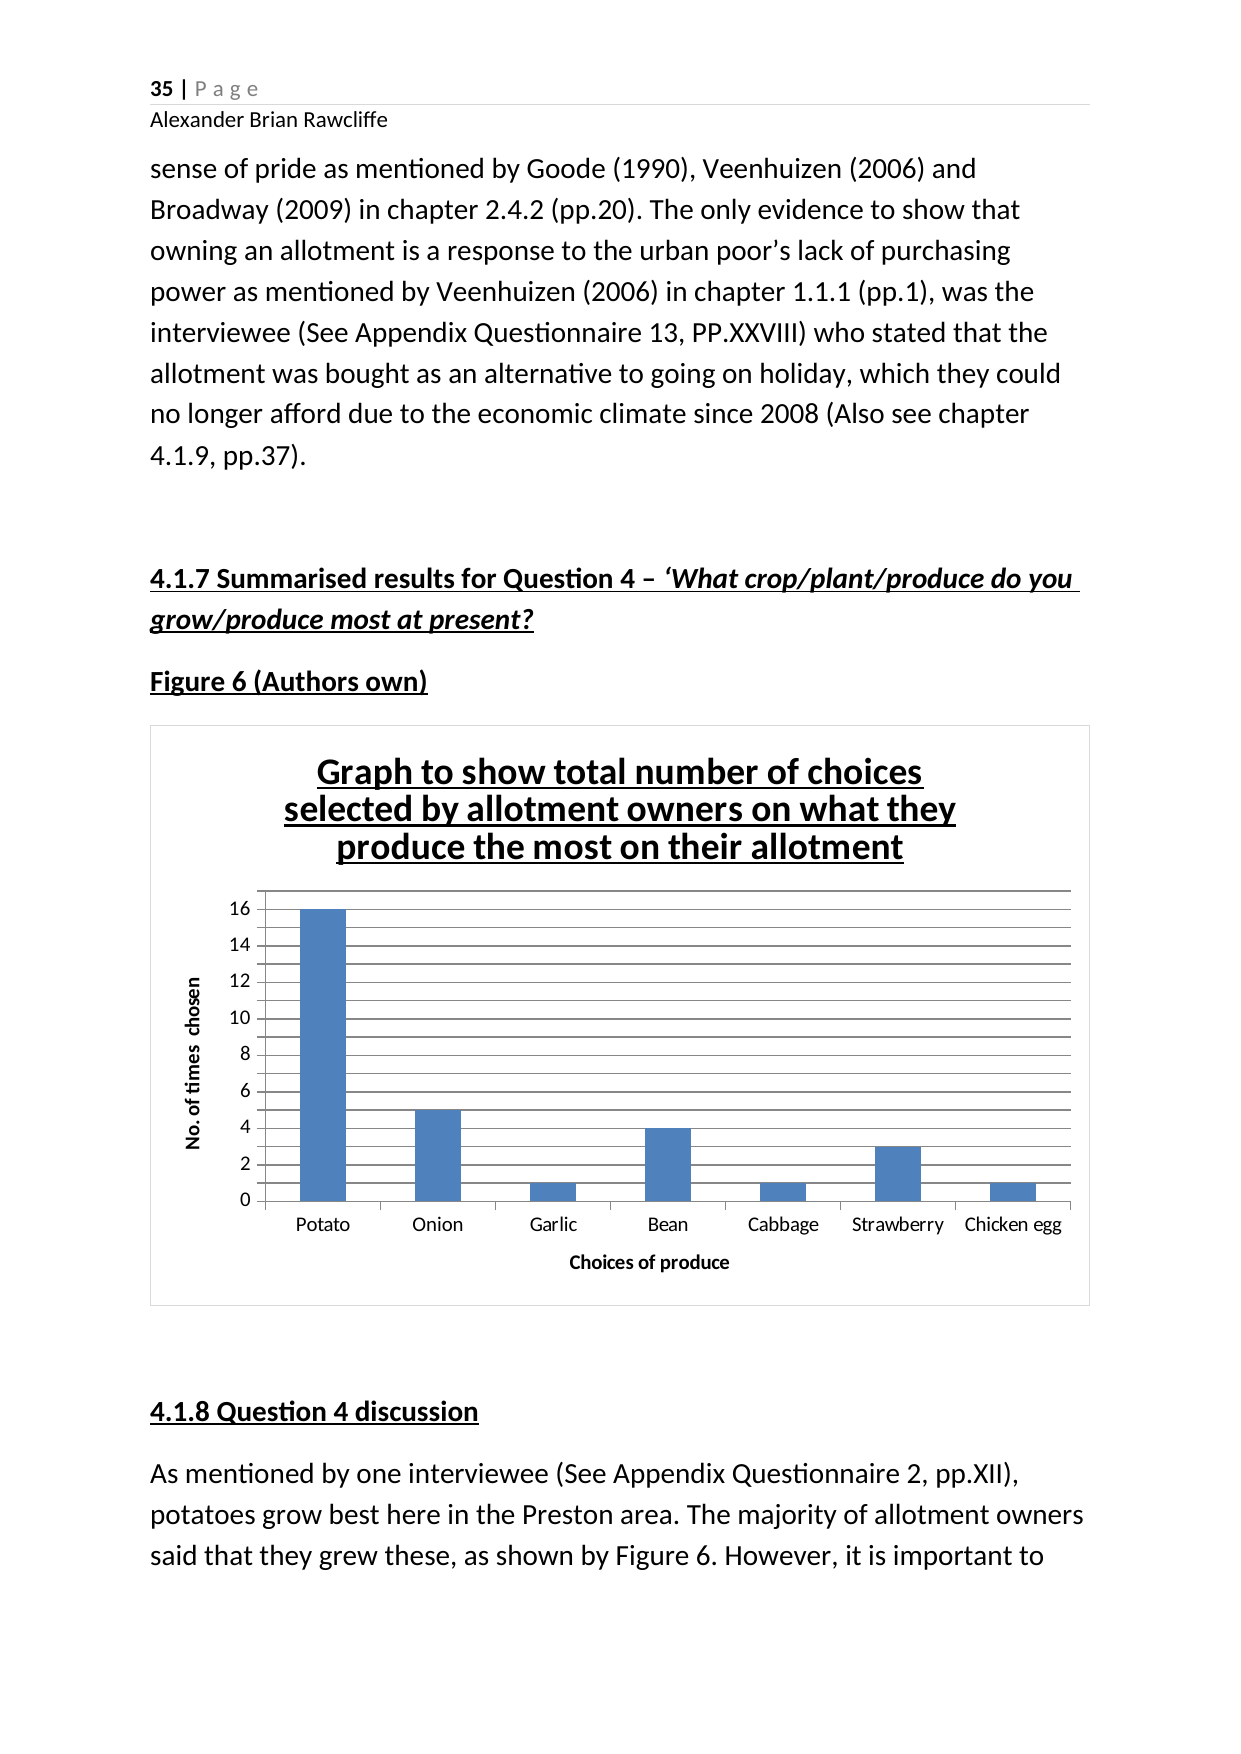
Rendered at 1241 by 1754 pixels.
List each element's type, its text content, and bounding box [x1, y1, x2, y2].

text 4.1.8 Question 4 discussion [150, 1393, 1090, 1429]
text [150, 1455, 1090, 1572]
text Figure 6 (Authors own) [150, 663, 1090, 698]
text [150, 150, 1090, 472]
text 4.1.7 Summarised results for Question 4 – ‘What crop/plant/produce do you grow/produce most at present? [150, 560, 1090, 637]
